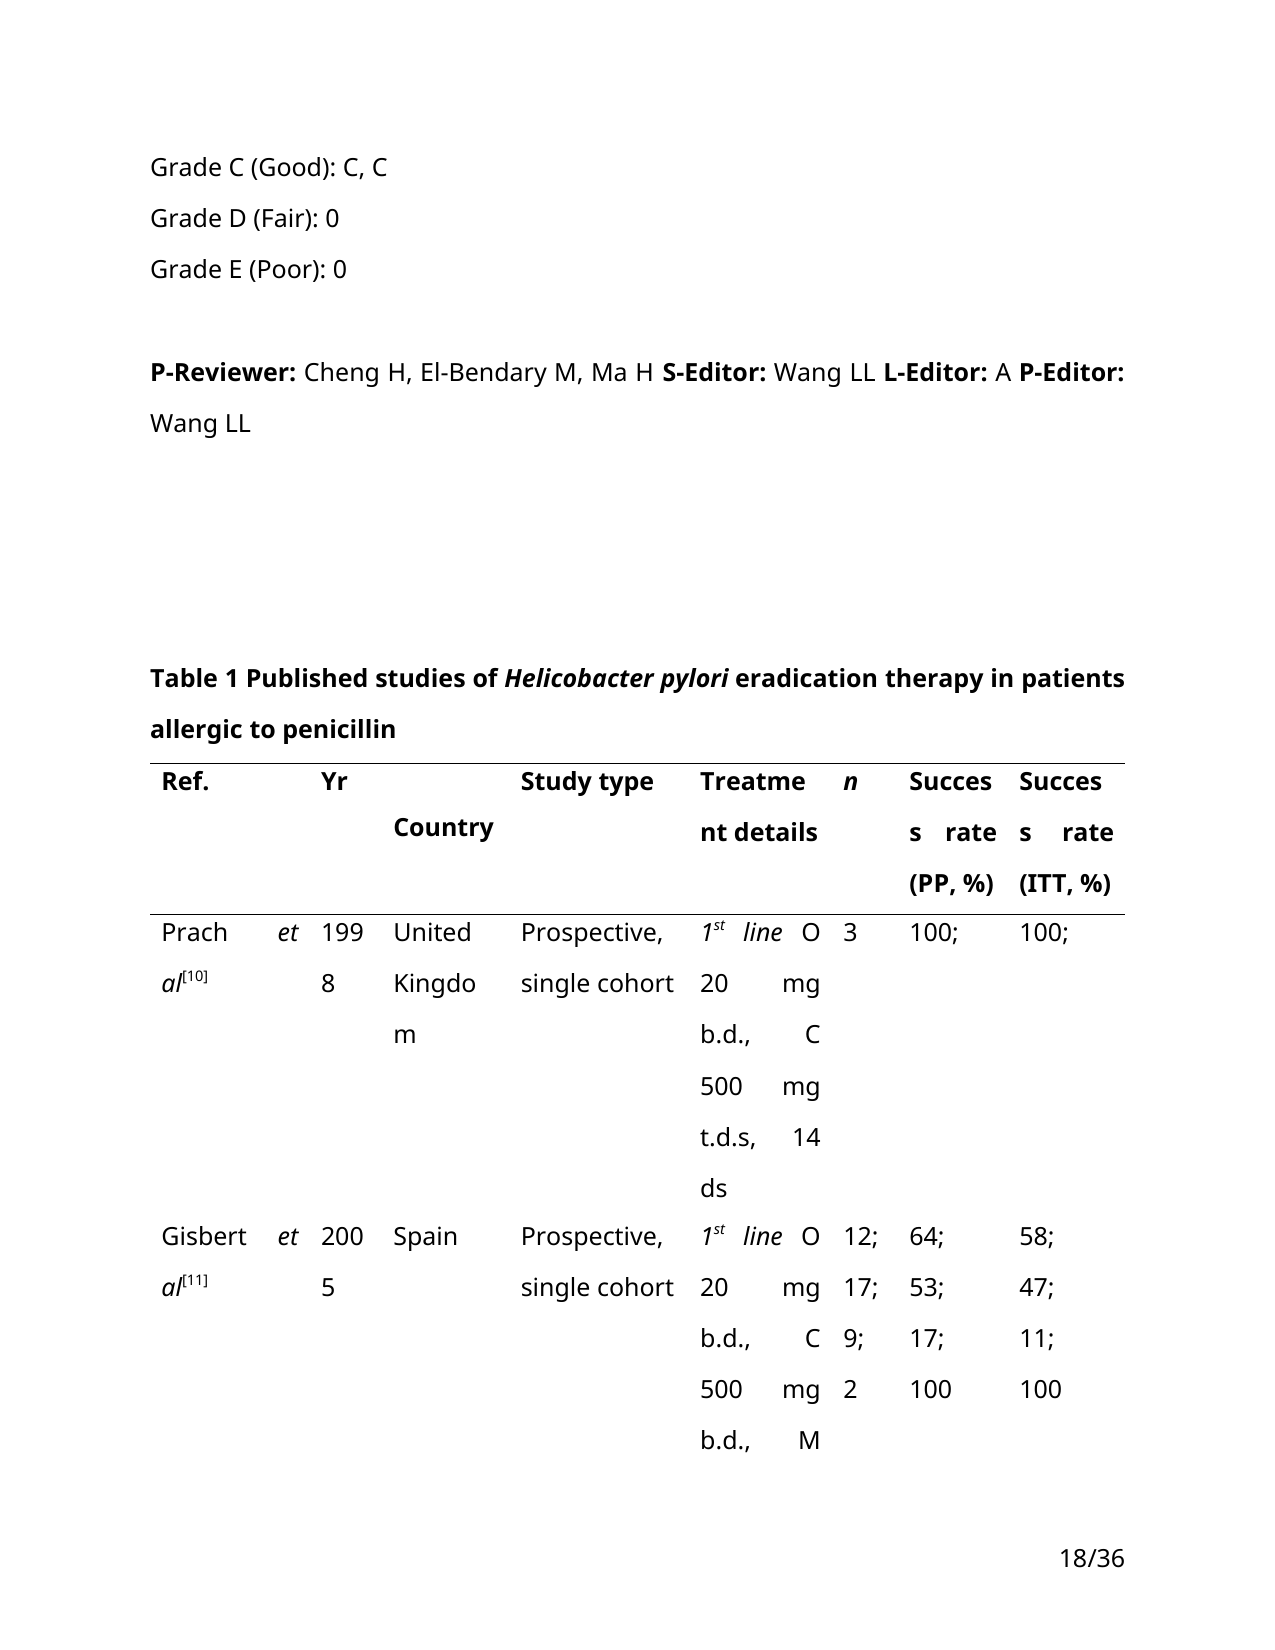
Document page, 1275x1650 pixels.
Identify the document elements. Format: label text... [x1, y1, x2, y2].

table_header Success rate (ITT, %) [1008, 764, 1125, 914]
text Grade C (Good): C, C [150, 150, 1125, 184]
text Grade D (Fair): 0 [150, 201, 1125, 235]
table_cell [509, 1219, 689, 1457]
table_cell 1998 [310, 915, 382, 1218]
table_cell 58; 47; 11; 100 [1008, 1219, 1125, 1457]
table_header Study type [509, 764, 689, 914]
table_header Treatment details [689, 764, 832, 914]
table_cell Gisbert et al[11] [150, 1219, 309, 1457]
table_cell 2005 [310, 1219, 382, 1457]
text P-Reviewer: Cheng H, El-Bendary M, Ma H S-Editor: Wang LL L-Editor: A P-Editor: Wang LL [150, 354, 1125, 439]
table_cell Prospective, single cohort [509, 915, 689, 1218]
text Table 1 Published studies of Helicobacter pylori eradication therapy in patients allergic to penicillin [150, 660, 1125, 746]
table_header n [832, 764, 898, 914]
table_cell Prach et al[10] [150, 915, 309, 1218]
table_header Ref. [150, 764, 309, 914]
table_cell 100; [1008, 915, 1125, 1218]
table_header Success rate (PP, %) [898, 764, 1008, 914]
table_cell 100; [898, 915, 1008, 1218]
table_header Country [382, 764, 509, 914]
table_header Yr [310, 764, 382, 914]
table_cell Spain [382, 1219, 509, 1457]
table_cell 64; 53; 17; 100 [898, 1219, 1008, 1457]
table_cell 3 [832, 915, 898, 1218]
table_cell 12; 17; 9; 2 [832, 1219, 898, 1457]
table_cell 1st line O 20 mg b.d., C 500 mg t.d.s, 14 ds [689, 915, 832, 1218]
text Grade E (Poor): 0 [150, 252, 1125, 286]
table_cell United Kingdom [382, 915, 509, 1218]
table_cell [689, 1219, 832, 1457]
